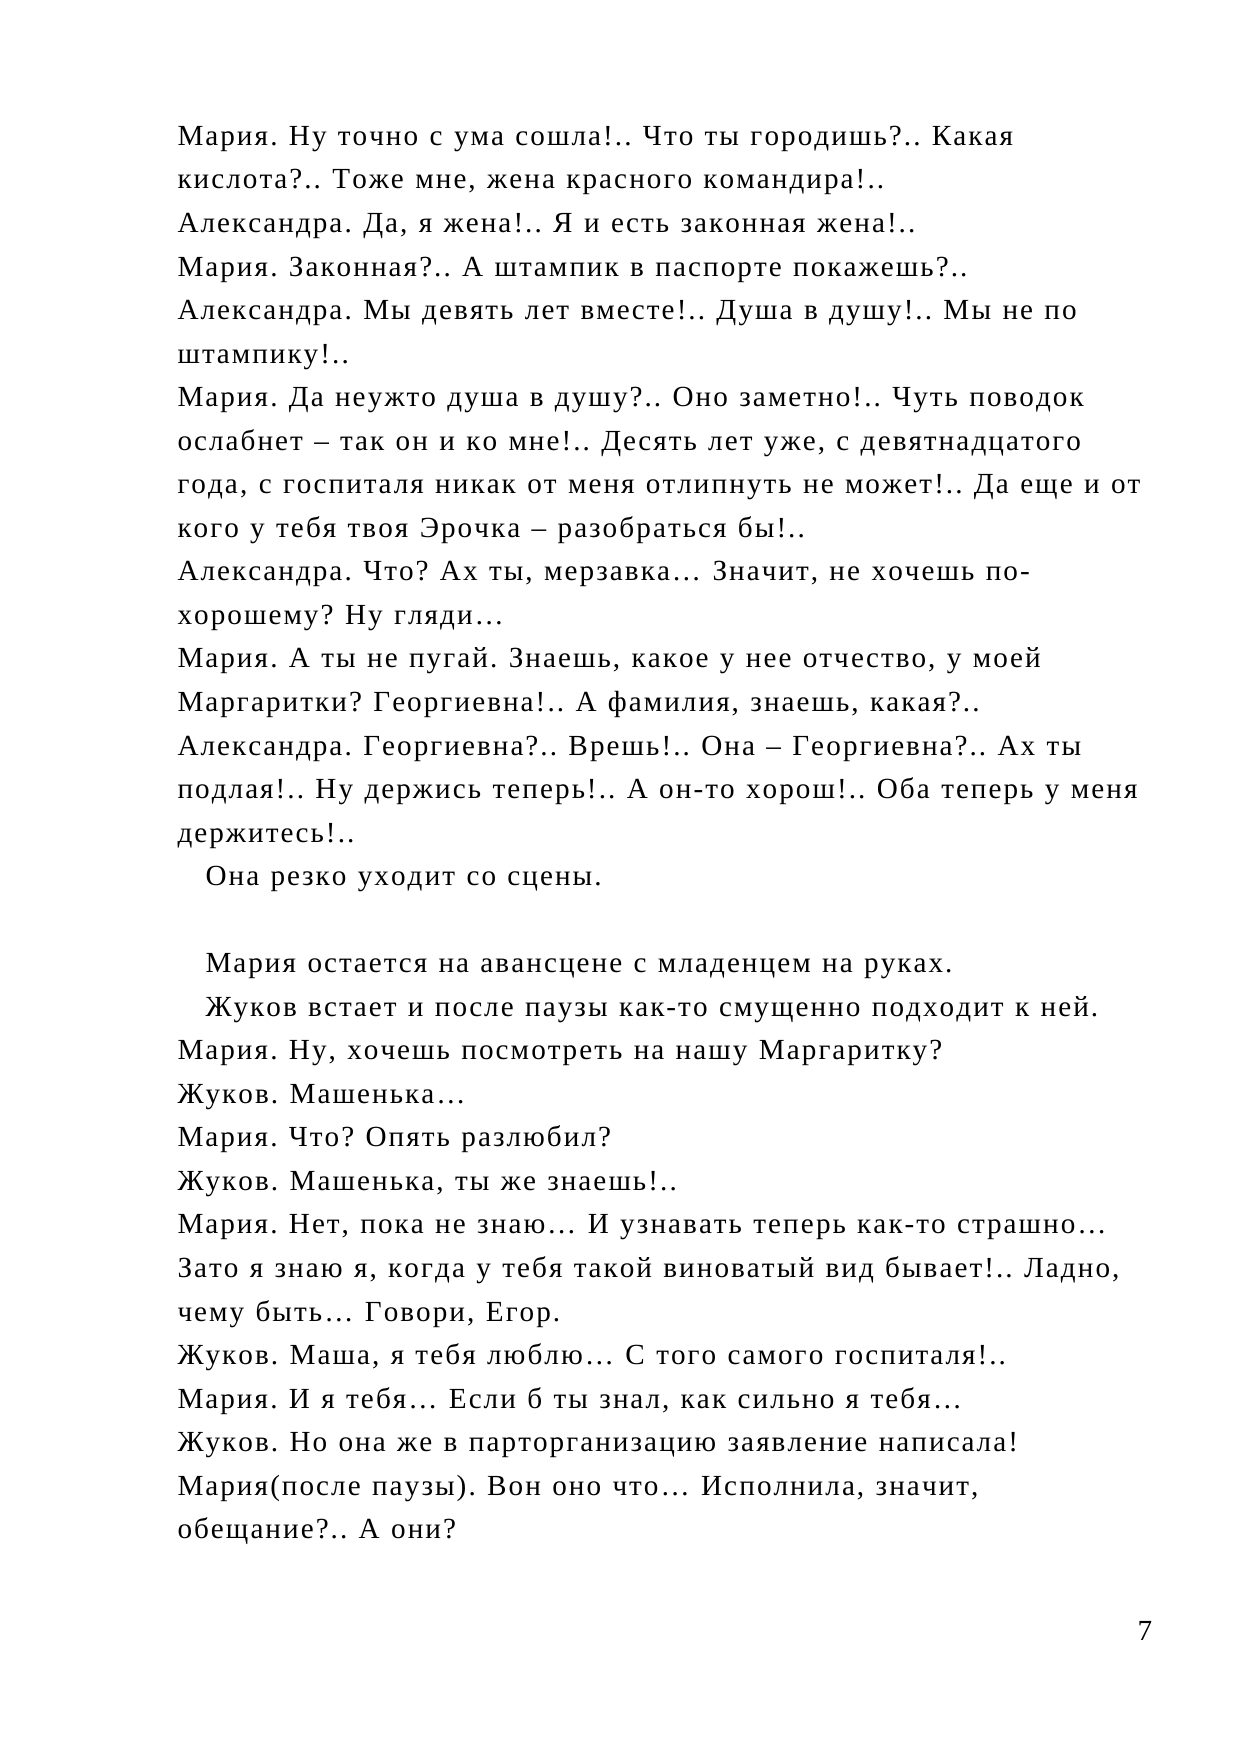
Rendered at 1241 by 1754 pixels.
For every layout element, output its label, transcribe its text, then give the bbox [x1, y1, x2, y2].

text Жуков. Машенька… [177, 1076, 1152, 1109]
text Александра. Мы девять лет вместе!.. Душа в душу!.. Мы не по штампику!.. [177, 292, 1152, 369]
text Мария. А ты не пугай. Знаешь, какое у нее отчество, у моей Маргаритки? Георгиевна!.. А фамилия, знаешь, какая?.. [177, 641, 1152, 718]
text Жуков. Маша, я тебя люблю… С того самого госпиталя!.. [177, 1337, 1152, 1371]
text Мария(после паузы). Вон оно что… Исполнила, значит, обещание?.. А они? [177, 1468, 1152, 1545]
text Мария. Ну, хочешь посмотреть на нашу Маргаритку? [177, 1032, 1152, 1066]
text Жуков. Машенька, ты же знаешь!.. [177, 1163, 1152, 1197]
text Мария остается на авансцене с младенцем на руках. [177, 945, 1152, 979]
text Мария. Ну точно с ума сошла!.. Что ты городишь?.. Какая кислота?.. Тоже мне, жена красного командира!.. [177, 118, 1152, 195]
text Мария. Да неужто душа в душу?.. Оно заметно!.. Чуть поводок ослабнет – так он и ко мне!.. Десять лет уже, с девятнадцатого года, с госпиталя никак от меня отлипнуть не может!.. Да еще и от кого у тебя твоя Эрочка – разобраться бы!.. [177, 379, 1152, 543]
text Мария. И я тебя… Если б ты знал, как сильно я тебя… [177, 1381, 1152, 1414]
text Александра. Что? Ах ты, мерзавка… Значит, не хочешь по-хорошему? Ну гляди… [177, 553, 1152, 631]
text Мария. Законная?.. А штампик в паспорте покажешь?.. [177, 249, 1152, 282]
text Александра. Георгиевна?.. Врешь!.. Она – Георгиевна?.. Ах ты подлая!.. Ну держись теперь!.. А он-то хорош!.. Оба теперь у меня держитесь!.. [177, 728, 1152, 848]
text Жуков. Но она же в парторганизацию заявление написала! [177, 1424, 1152, 1458]
text Она резко уходит со сцены. [177, 858, 1152, 892]
text Жуков встает и после паузы как-то смущенно подходит к ней. [177, 989, 1152, 1022]
text Мария. Нет, пока не знаю… И узнавать теперь как-то страшно… Зато я знаю я, когда у тебя такой виноватый вид бывает!.. Ладно, чему быть… Говори, Егор. [177, 1207, 1152, 1327]
text Александра. Да, я жена!.. Я и есть законная жена!.. [177, 205, 1152, 239]
text Мария. Что? Опять разлюбил? [177, 1119, 1152, 1153]
